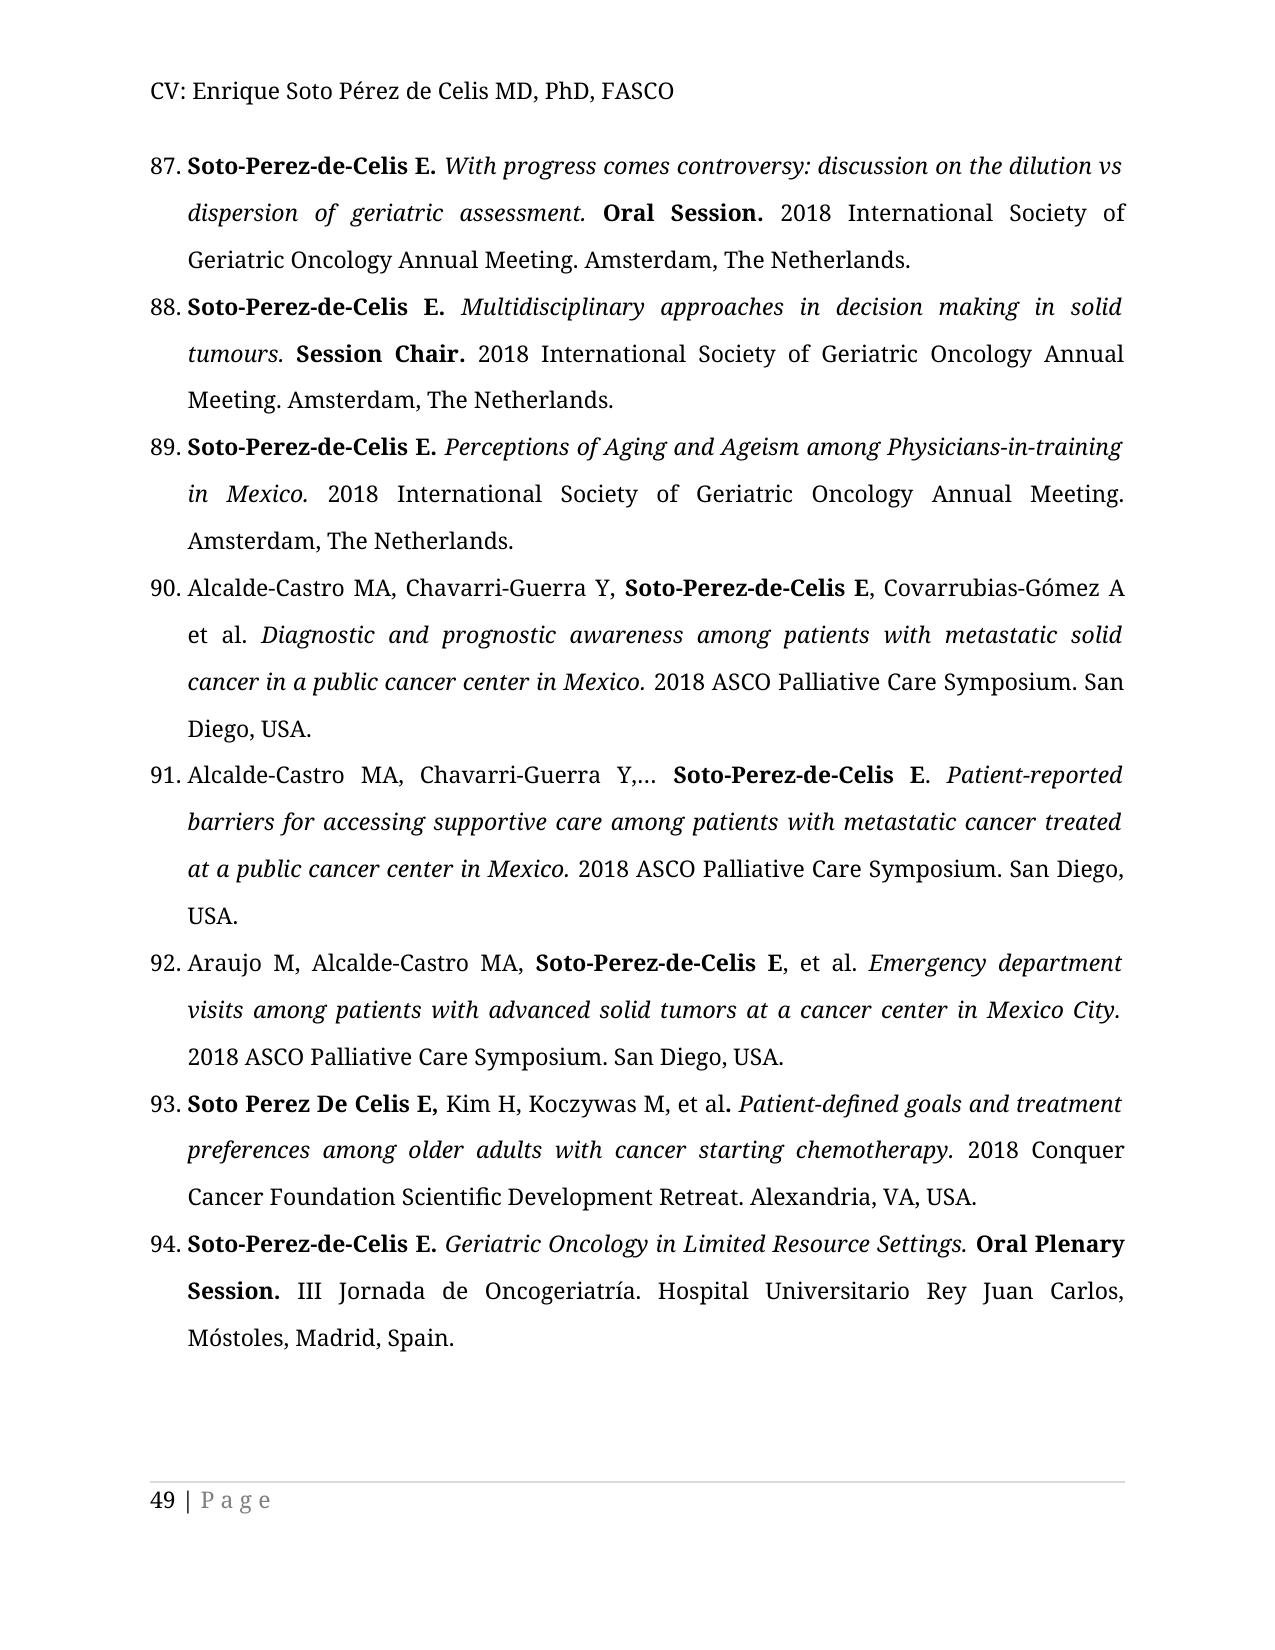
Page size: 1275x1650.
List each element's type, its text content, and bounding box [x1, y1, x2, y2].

list Alcalde-Castro MA, Chavarri-Guerra Y, Soto-Perez-de-Celis E, Covarrubias-Gómez A et al. Diagnostic and prognostic awareness among patients with metastatic solid cancer in a public cancer center in Mexico. 2018 ASCO Palliative Care Symposium. San Diego, USA. [150, 572, 1125, 744]
list Soto-Perez-de-Celis E. With progress comes controversy: discussion on the dilution vs dispersion of geriatric assessment. Oral Session. 2018 International Society of Geriatric Oncology Annual Meeting. Amsterdam, The Netherlands. [150, 150, 1125, 275]
list Soto-Perez-de-Celis E. Perceptions of Aging and Ageism among Physicians-in-training in Mexico. 2018 International Society of Geriatric Oncology Annual Meeting. Amsterdam, The Netherlands. [150, 431, 1125, 556]
list Araujo M, Alcalde-Castro MA, Soto-Perez-de-Celis E, et al. Emergency department visits among patients with advanced solid tumors at a cancer center in Mexico City. 2018 ASCO Palliative Care Symposium. San Diego, USA. [150, 947, 1125, 1072]
list Soto Perez De Celis E, Kim H, Koczywas M, et al. Patient-defined goals and treatment preferences among older adults with cancer starting chemotherapy. 2018 Conquer Cancer Foundation Scientific Development Retreat. Alexandria, VA, USA. [150, 1087, 1125, 1212]
list Soto-Perez-de-Celis E. Multidisciplinary approaches in decision making in solid tumours. Session Chair. 2018 International Society of Geriatric Oncology Annual Meeting. Amsterdam, The Netherlands. [150, 291, 1125, 416]
list Alcalde-Castro MA, Chavarri-Guerra Y,… Soto-Perez-de-Celis E. Patient-reported barriers for accessing supportive care among patients with metastatic cancer treated at a public cancer center in Mexico. 2018 ASCO Palliative Care Symposium. San Diego, USA. [150, 759, 1125, 931]
list Soto-Perez-de-Celis E. Geriatric Oncology in Limited Resource Settings. Oral Plenary Session. III Jornada de Oncogeriatría. Hospital Universitario Rey Juan Carlos, Móstoles, Madrid, Spain. [150, 1228, 1125, 1353]
